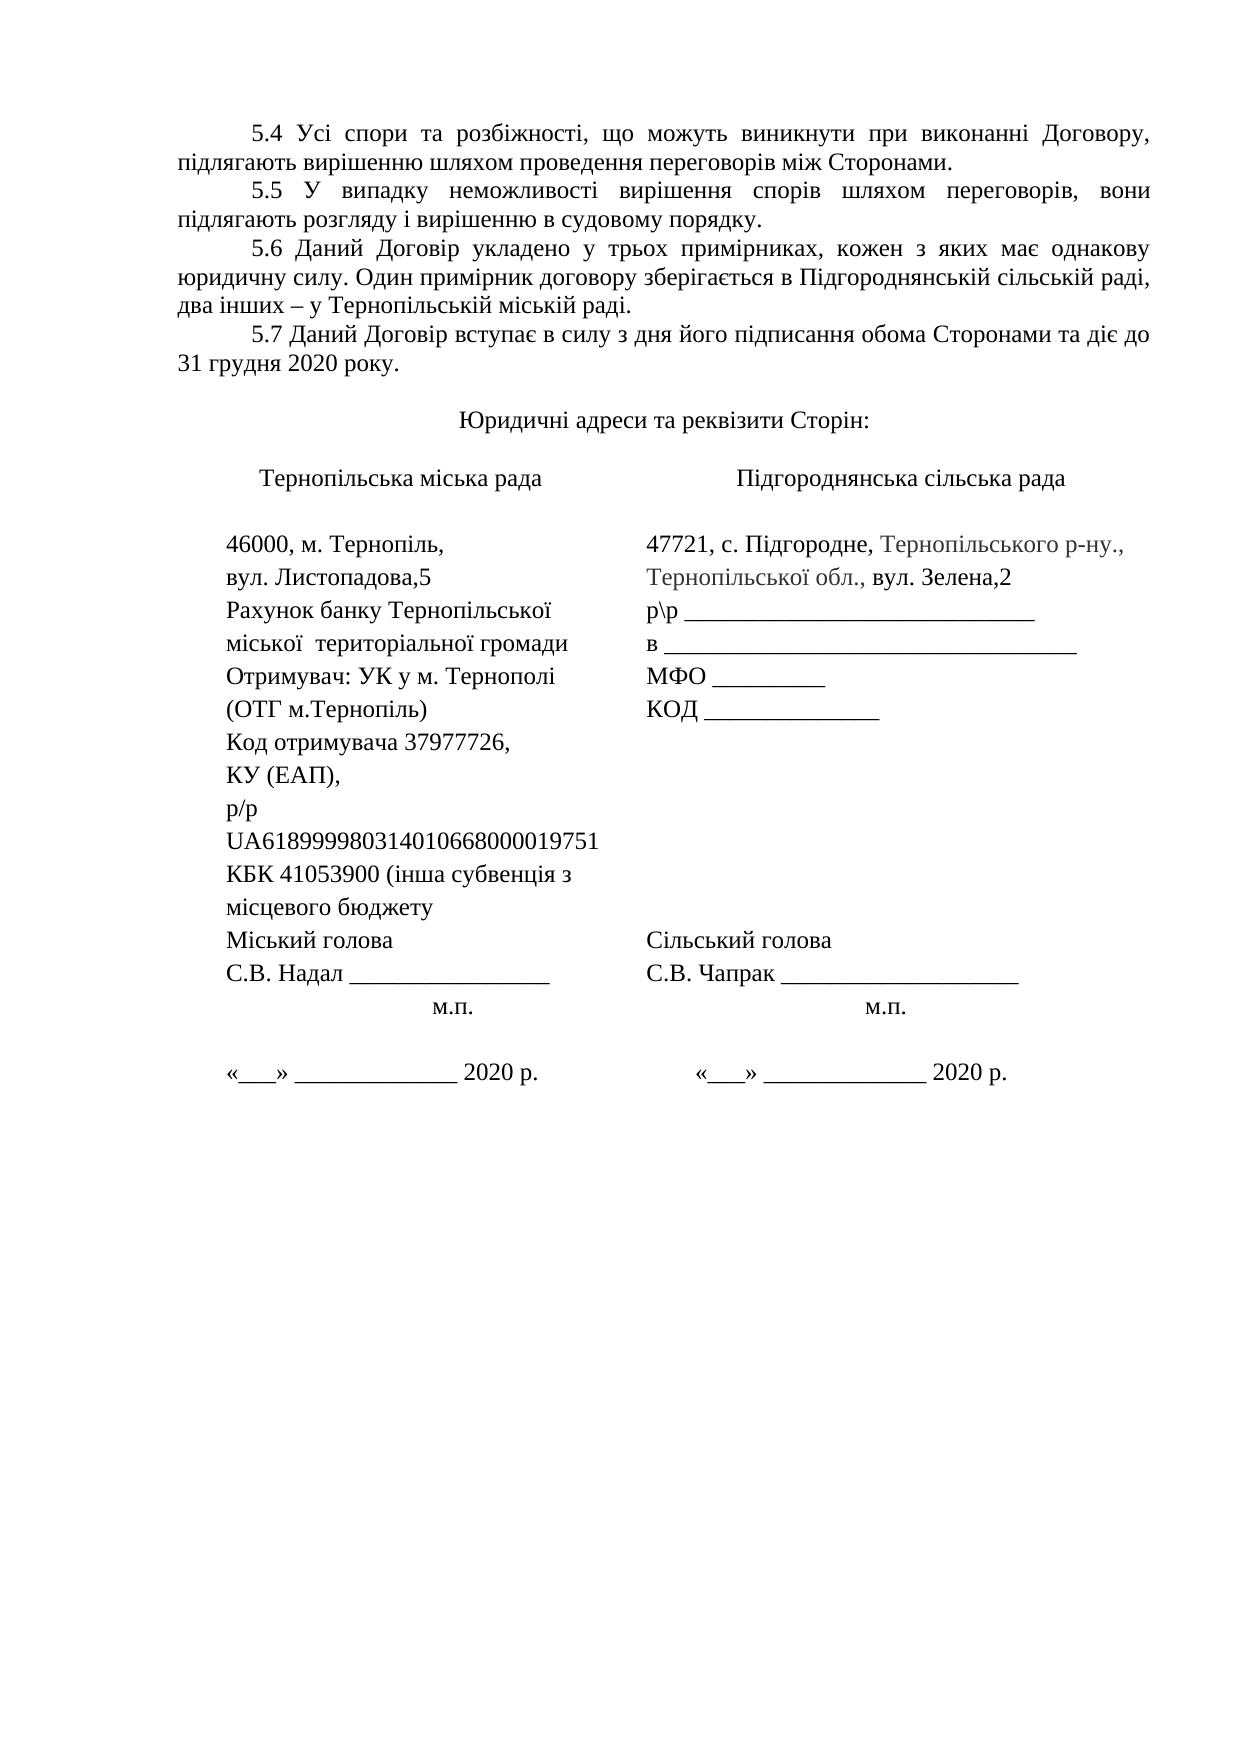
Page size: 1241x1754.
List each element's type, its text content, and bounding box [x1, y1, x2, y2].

text 5.6 Даний Договір укладено у трьох примірниках, кожен з яких має однакову юридичну силу. Один примірник договору зберігається в Підгороднянській сільській раді, два інших – у Тернопільській міській раді. [177, 233, 1152, 319]
text Юридичні адреси та реквізити Сторін: [177, 406, 1152, 434]
table_header Тернопільська міська рада . Тернопіль, вул. Листопадова,5 Рахунок банку Тернопільської міської територіальної громади Отримувач: УК у м. Тернополі (ОТГ м.Тернопіль) Код отримувача 37977726, КУ (ЕАП), р/р UA618999980314010668000019751 КБК 41053900 (інша субвенція з місцевого бюджету Міський голова С.В. Надал ________________ м.п. «___» _____________ 2020 р. [166, 463, 635, 1419]
text 5.4 Усі спори та розбіжності, що можуть виникнути при виконанні Договору, підлягають вирішенню шляхом проведення переговорів між Сторонами. [177, 118, 1152, 176]
text 5.7 Даний Договір вступає в силу з дня його підписання обома Сторонами та діє до 31 грудня 2020 року. [177, 319, 1152, 377]
table_header Підгороднянська сільська рада 47721, с. Підгородне, Тернопільського р-ну., Тернопільської обл., вул. Зелена,2 р\р ____________________________ в _________________________________ МФО _________ КОД ______________ Сільський голова С.В. Чапрак ___________________ м.п. «___» _____________ 2020 р. [635, 463, 1167, 1419]
text 5.5 У випадку неможливості вирішення спорів шляхом переговорів, вони підлягають розгляду і вирішенню в судовому порядку. [177, 176, 1152, 233]
